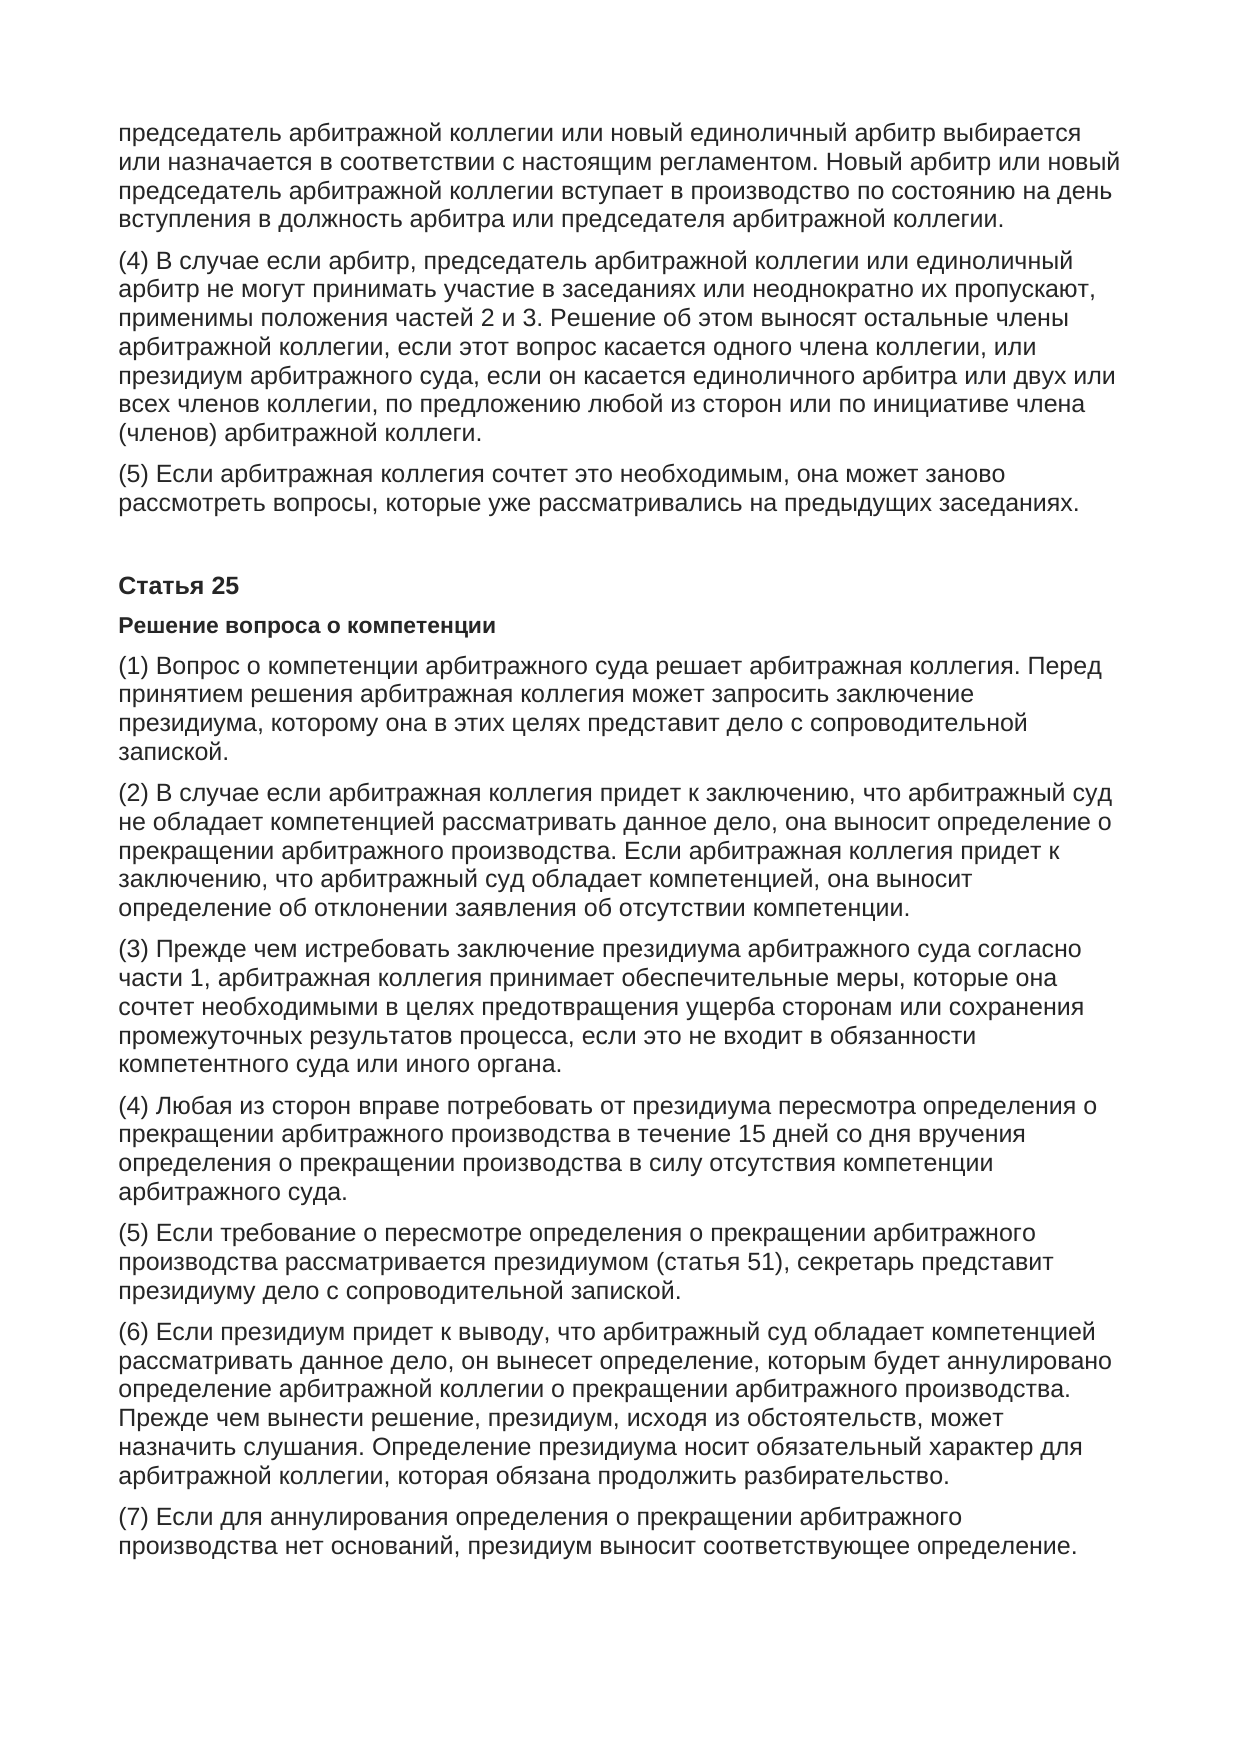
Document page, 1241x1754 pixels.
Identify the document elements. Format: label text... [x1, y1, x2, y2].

text (4) В случае если арбитр, председатель арбитражной коллегии или единоличный арбитр не могут принимать участие в заседаниях или неоднократно их пропускают, применимы положения частей 2 и 3. Решение об этом выносят остальные члены арбитражной коллегии, если этот вопрос касается одного члена коллегии, или президиум арбитражного суда, если он касается единоличного арбитра или двух или всех членов коллегии, по предложению любой из сторон или по инициативе члена (членов) арбитражной коллеги. [118, 246, 1122, 447]
text (5) Если арбитражная коллегия сочтет это необходимым, она может заново рассмотреть вопросы, которые уже рассматривались на предыдущих заседаниях. [118, 459, 1122, 517]
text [118, 118, 1122, 233]
text Решение вопроса о компетенции [118, 612, 1122, 638]
text Статья 25 [118, 571, 1122, 599]
text (3) Прежде чем истребовать заключение президиума арбитражного суда согласно части 1, арбитражная коллегия принимает обеспечительные меры, которые она сочтет необходимыми в целях предотвращения ущерба сторонам или сохранения промежуточных результатов процесса, если это не входит в обязанности компетентного суда или иного органа. [118, 934, 1122, 1078]
text (7) Если для аннулирования определения о прекращении арбитражного производства нет оснований, президиум выносит соответствующее определение. [118, 1502, 1122, 1559]
text (6) Если президиум придет к выводу, что арбитражный суд обладает компетенцией рассматривать данное дело, он вынесет определение, которым будет аннулировано определение арбитражной коллегии о прекращении арбитражного производства. Прежде чем вынести решение, президиум, исходя из обстоятельств, может назначить слушания. Определение президиума носит обязательный характер для арбитражной коллегии, которая обязана продолжить разбирательство. [118, 1317, 1122, 1489]
text (5) Если требование о пересмотре определения о прекращении арбитражного производства рассматривается президиумом (статья 51), секретарь представит президиуму дело с сопроводительной запиской. [118, 1218, 1122, 1304]
text (1) Вопрос о компетенции арбитражного суда решает арбитражная коллегия. Перед принятием решения арбитражная коллегия может запросить заключение президиума, которому она в этих целях представит дело с сопроводительной запиской. [118, 651, 1122, 766]
text (2) В случае если арбитражная коллегия придет к заключению, что арбитражный суд не обладает компетенцией рассматривать данное дело, она выносит определение о прекращении арбитражного производства. Если арбитражная коллегия придет к заключению, что арбитражный суд обладает компетенцией, она выносит определение об отклонении заявления об отсутствии компетенции. [118, 778, 1122, 922]
text (4) Любая из сторон вправе потребовать от президиума пересмотра определения о прекращении арбитражного производства в течение 15 дней со дня вручения определения о прекращении производства в силу отсутствия компетенции арбитражного суда. [118, 1091, 1122, 1206]
